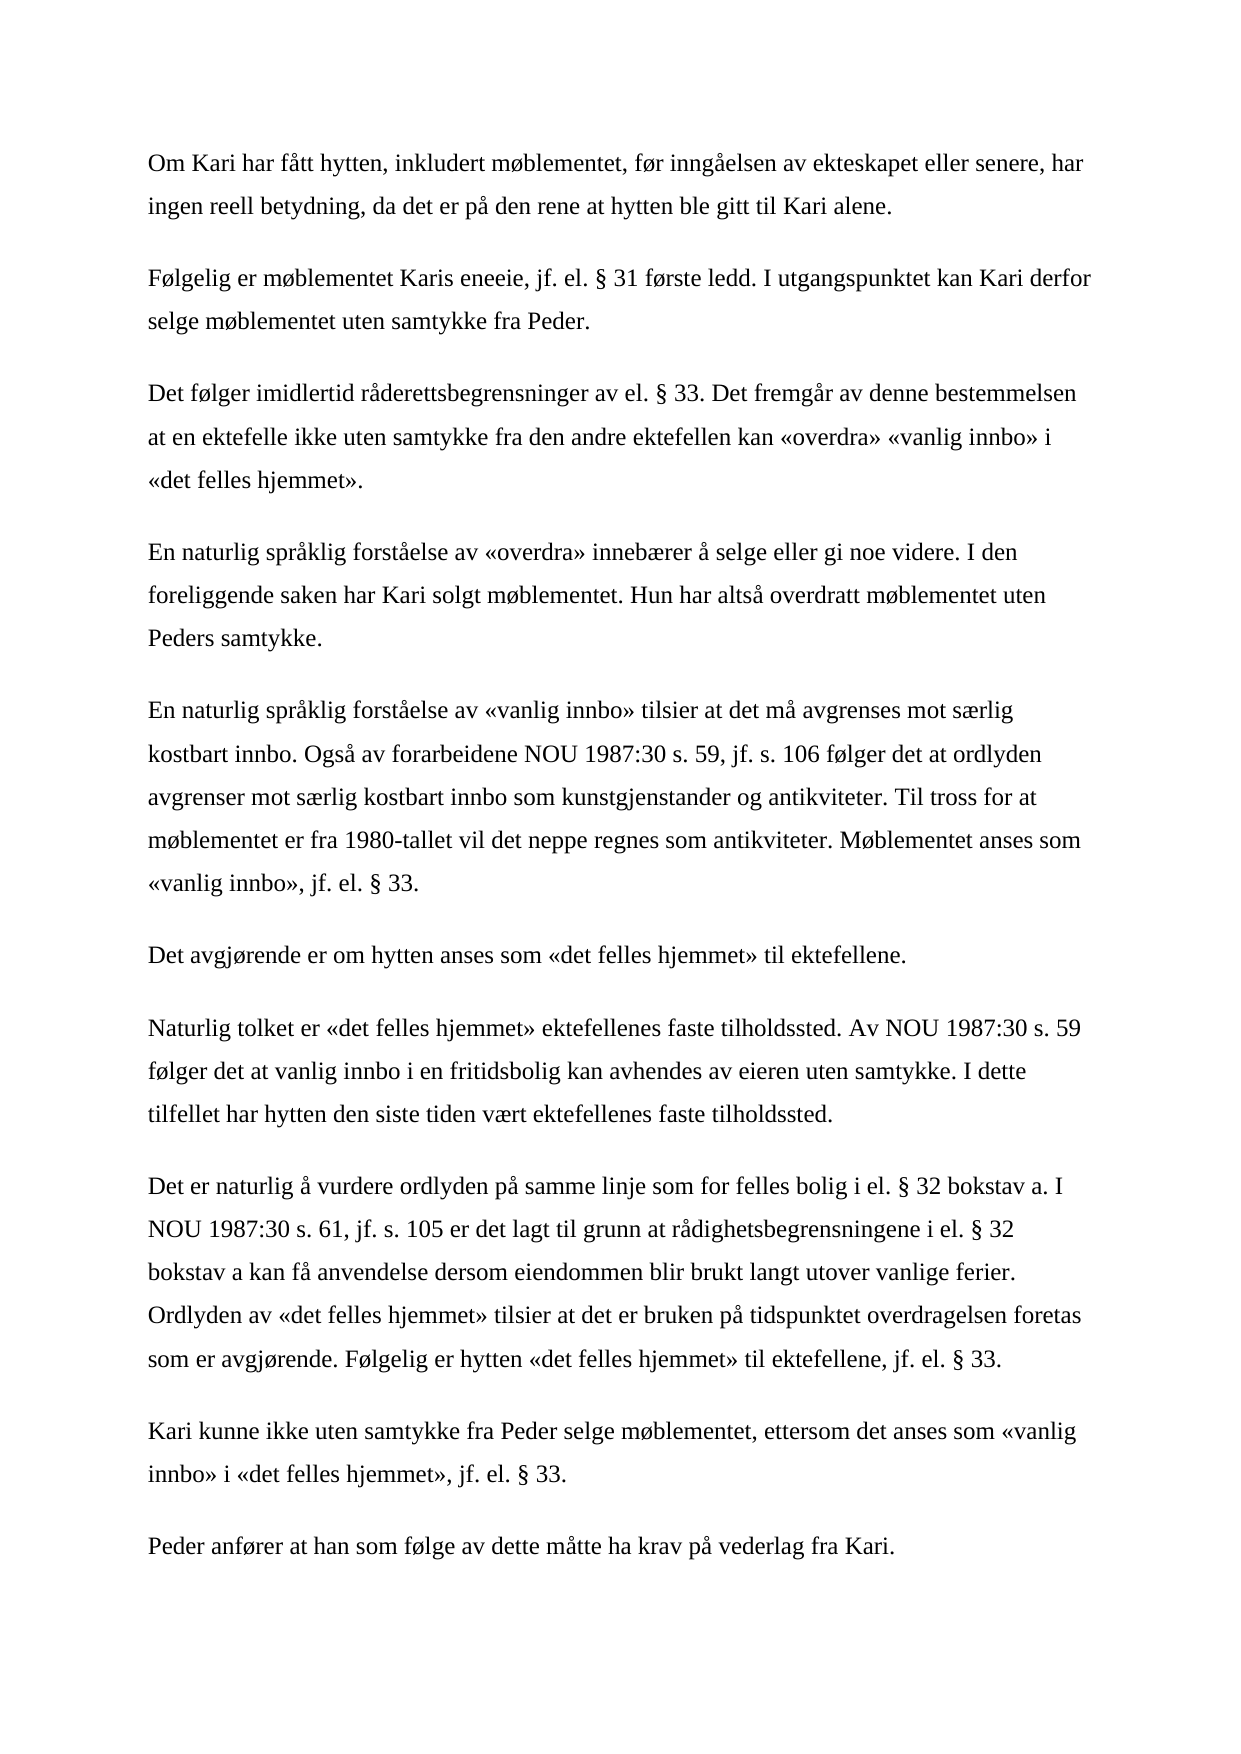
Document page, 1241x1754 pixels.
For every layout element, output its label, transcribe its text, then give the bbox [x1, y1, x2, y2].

text Følgelig er møblementet Karis eneeie, jf. el. § 31 første ledd. I utgangspunktet kan Kari derfor selge møblementet uten samtykke fra Peder. [148, 263, 1093, 335]
text Kari kunne ikke uten samtykke fra Peder selge møblementet, ettersom det anses som «vanlig innbo» i «det felles hjemmet», jf. el. § 33. [148, 1416, 1093, 1488]
text Det er naturlig å vurdere ordlyden på samme linje som for felles bolig i el. § 32 bokstav a. I NOU 1987:30 s. 61, jf. s. 105 er det lagt til grunn at rådighetsbegrensningene i el. § 32 bokstav a kan få anvendelse dersom eiendommen blir brukt langt utover vanlige ferier. Ordlyden av «det felles hjemmet» tilsier at det er bruken på tidspunktet overdragelsen foretas som er avgjørende. Følgelig er hytten «det felles hjemmet» til ektefellene, jf. el. § 33. [148, 1171, 1093, 1372]
text Om Kari har fått hytten, inkludert møblementet, før inngåelsen av ekteskapet eller senere, har ingen reell betydning, da det er på den rene at hytten ble gitt til Kari alene. [148, 148, 1093, 219]
text En naturlig språklig forståelse av «overdra» innebærer å selge eller gi noe videre. I den foreliggende saken har Kari solgt møblementet. Hun har altså overdratt møblementet uten Peders samtykke. [148, 537, 1093, 652]
text Det avgjørende er om hytten anses som «det felles hjemmet» til ektefellene. [148, 940, 1093, 969]
text En naturlig språklig forståelse av «vanlig innbo» tilsier at det må avgrenses mot særlig kostbart innbo. Også av forarbeidene NOU 1987:30 s. 59, jf. s. 106 følger det at ordlyden avgrenser mot særlig kostbart innbo som kunstgjenstander og antikviteter. Til tross for at møblementet er fra 1980-tallet vil det neppe regnes som antikviteter. Møblementet anses som «vanlig innbo», jf. el. § 33. [148, 696, 1093, 897]
text Naturlig tolket er «det felles hjemmet» ektefellenes faste tilholdssted. Av NOU 1987:30 s. 59 følger det at vanlig innbo i en fritidsbolig kan avhendes av eieren uten samtykke. I dette tilfellet har hytten den siste tiden vært ektefellenes faste tilholdssted. [148, 1013, 1093, 1128]
text Det følger imidlertid råderettsbegrensninger av el. § 33. Det fremgår av denne bestemmelsen at en ektefelle ikke uten samtykke fra den andre ektefellen kan «overdra» «vanlig innbo» i «det felles hjemmet». [148, 378, 1093, 493]
text Peder anfører at han som følge av dette måtte ha krav på vederlag fra Kari. [148, 1531, 1093, 1560]
